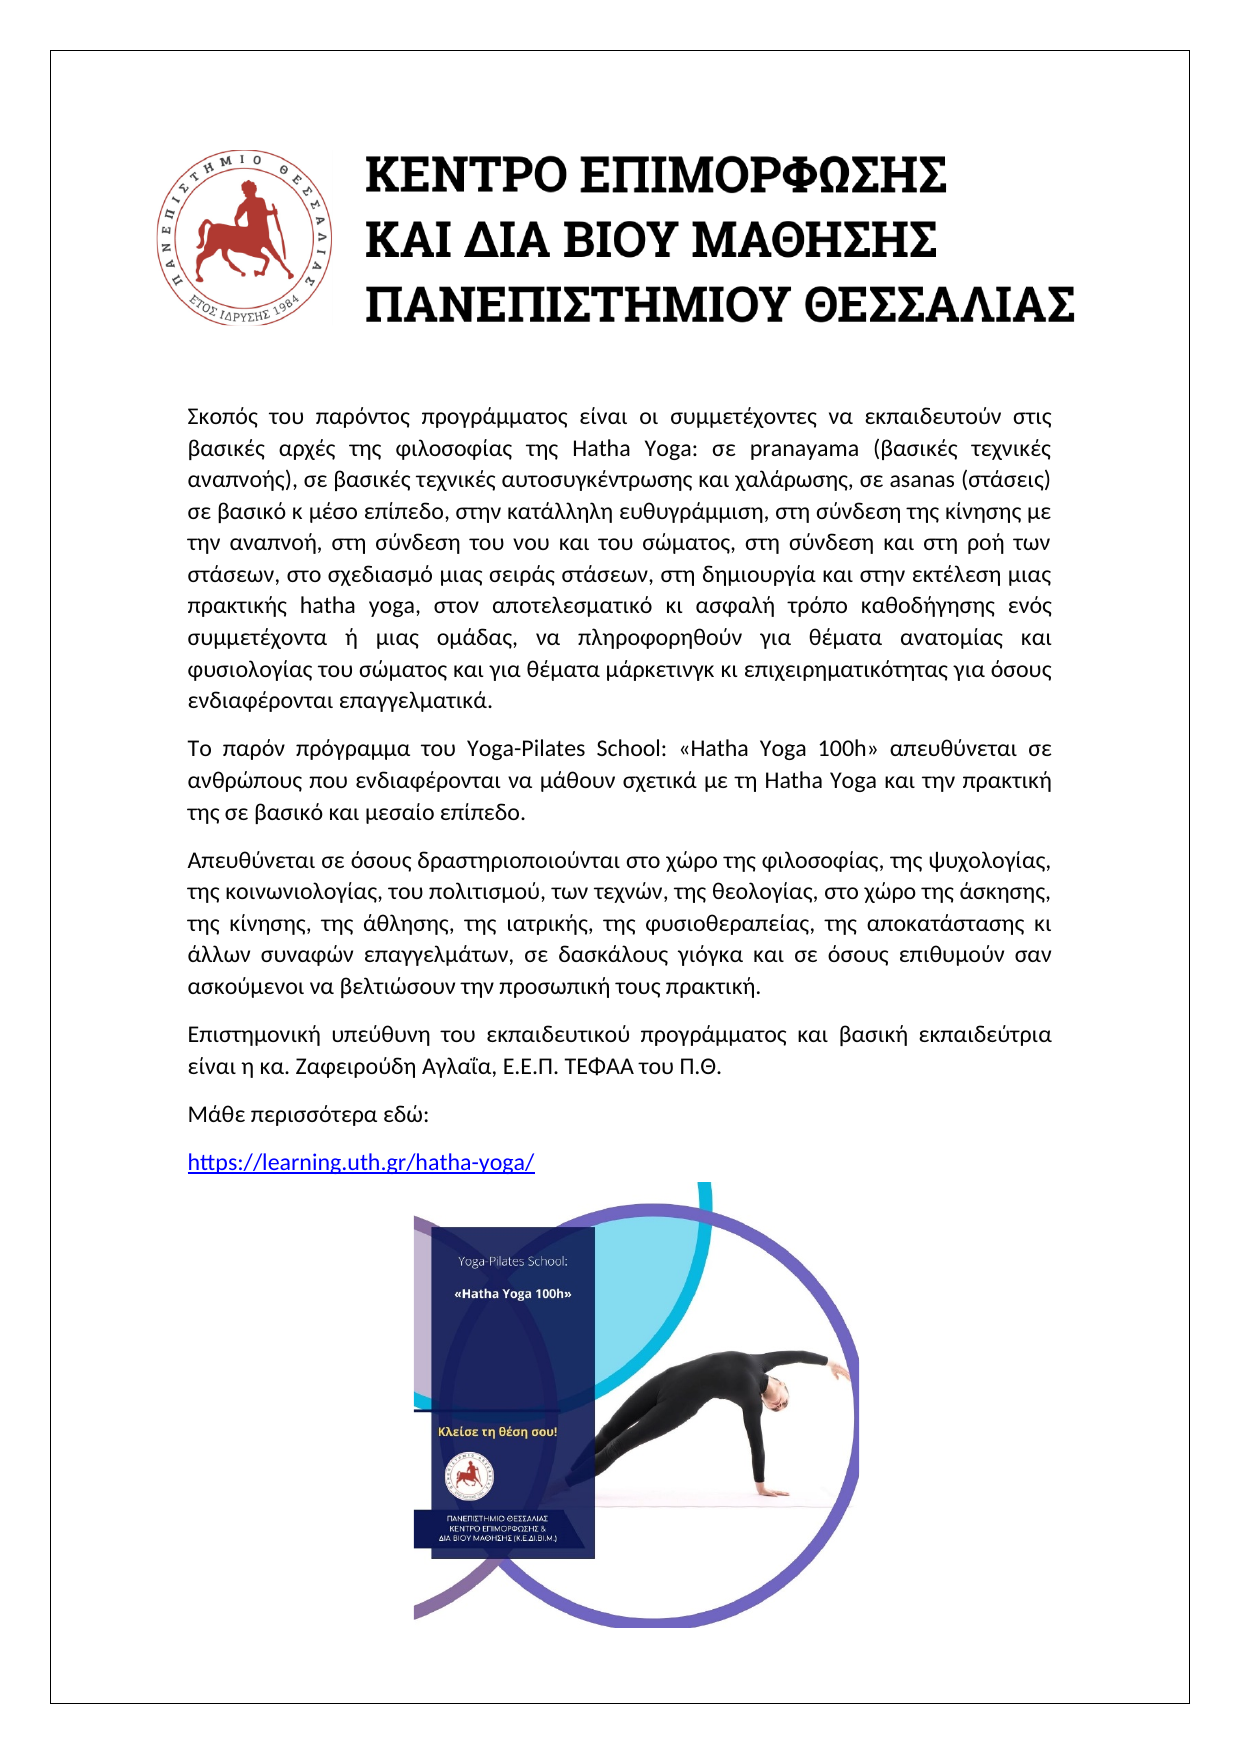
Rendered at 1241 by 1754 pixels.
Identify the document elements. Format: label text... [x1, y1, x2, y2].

text https://learning.uth.gr/hatha-yoga/ [187, 1147, 1053, 1177]
text Σκοπός του παρόντος προγράμματος είναι οι συμμετέχοντες να εκπαιδευτούν στις βασικές αρχές της φιλοσοφίας της Hatha Yoga: σε pranayama (βασικές τεχνικές αναπνοής), σε βασικές τεχνικές αυτοσυγκέντρωσης και χαλάρωσης, σε asanas (στάσεις) σε βασικό κ μέσο επίπεδο, στην κατάλληλη ευθυγράμμιση, στη σύνδεση της κίνησης με την αναπνοή, στη σύνδεση του νου και του σώματος, στη σύνδεση και στη ροή των στάσεων, στο σχεδιασμό μιας σειράς στάσεων, στη δημιουργία και στην εκτέλεση μιας πρακτικής hatha yoga, στον αποτελεσματικό κι ασφαλή τρόπο καθοδήγησης ενός συμμετέχοντα ή μιας ομάδας, να πληροφορηθούν για θέματα ανατομίας και φυσιολογίας του σώματος και για θέματα μάρκετινγκ κι επιχειρηματικότητας για όσους ενδιαφέρονται επαγγελματικά. [187, 401, 1053, 714]
picture [413, 1182, 860, 1628]
text Απευθύνεται σε όσους δραστηριοποιούνται στο χώρο της φιλοσοφίας, της ψυχολογίας, της κοινωνιολογίας, του πολιτισμού, των τεχνών, της θεολογίας, στο χώρο της άσκησης, της κίνησης, της άθλησης, της ιατρικής, της φυσιοθεραπείας, της αποκατάστασης κι άλλων συναφών επαγγελμάτων, σε δασκάλους γιόγκα και σε όσους επιθυμούν σαν ασκούμενοι να βελτιώσουν την προσωπική τους πρακτική. [187, 845, 1053, 1000]
text Το παρόν πρόγραμμα του Yoga-Pilates School: «Hatha Yoga 100h» απευθύνεται σε ανθρώπους που ενδιαφέρονται να μάθουν σχετικά με τη Hatha Yoga και την πρακτική της σε βασικό και μεσαίο επίπεδο. [187, 733, 1053, 826]
text Επιστημονική υπεύθυνη του εκπαιδευτικού προγράμματος και βασική εκπαιδεύτρια είναι η κα. Ζαφειρούδη Αγλαΐα, Ε.Ε.Π. ΤΕΦΑΑ του Π.Θ. [187, 1019, 1053, 1080]
text Μάθε περισσότερα εδώ: [187, 1099, 1053, 1128]
picture [155, 150, 1086, 325]
